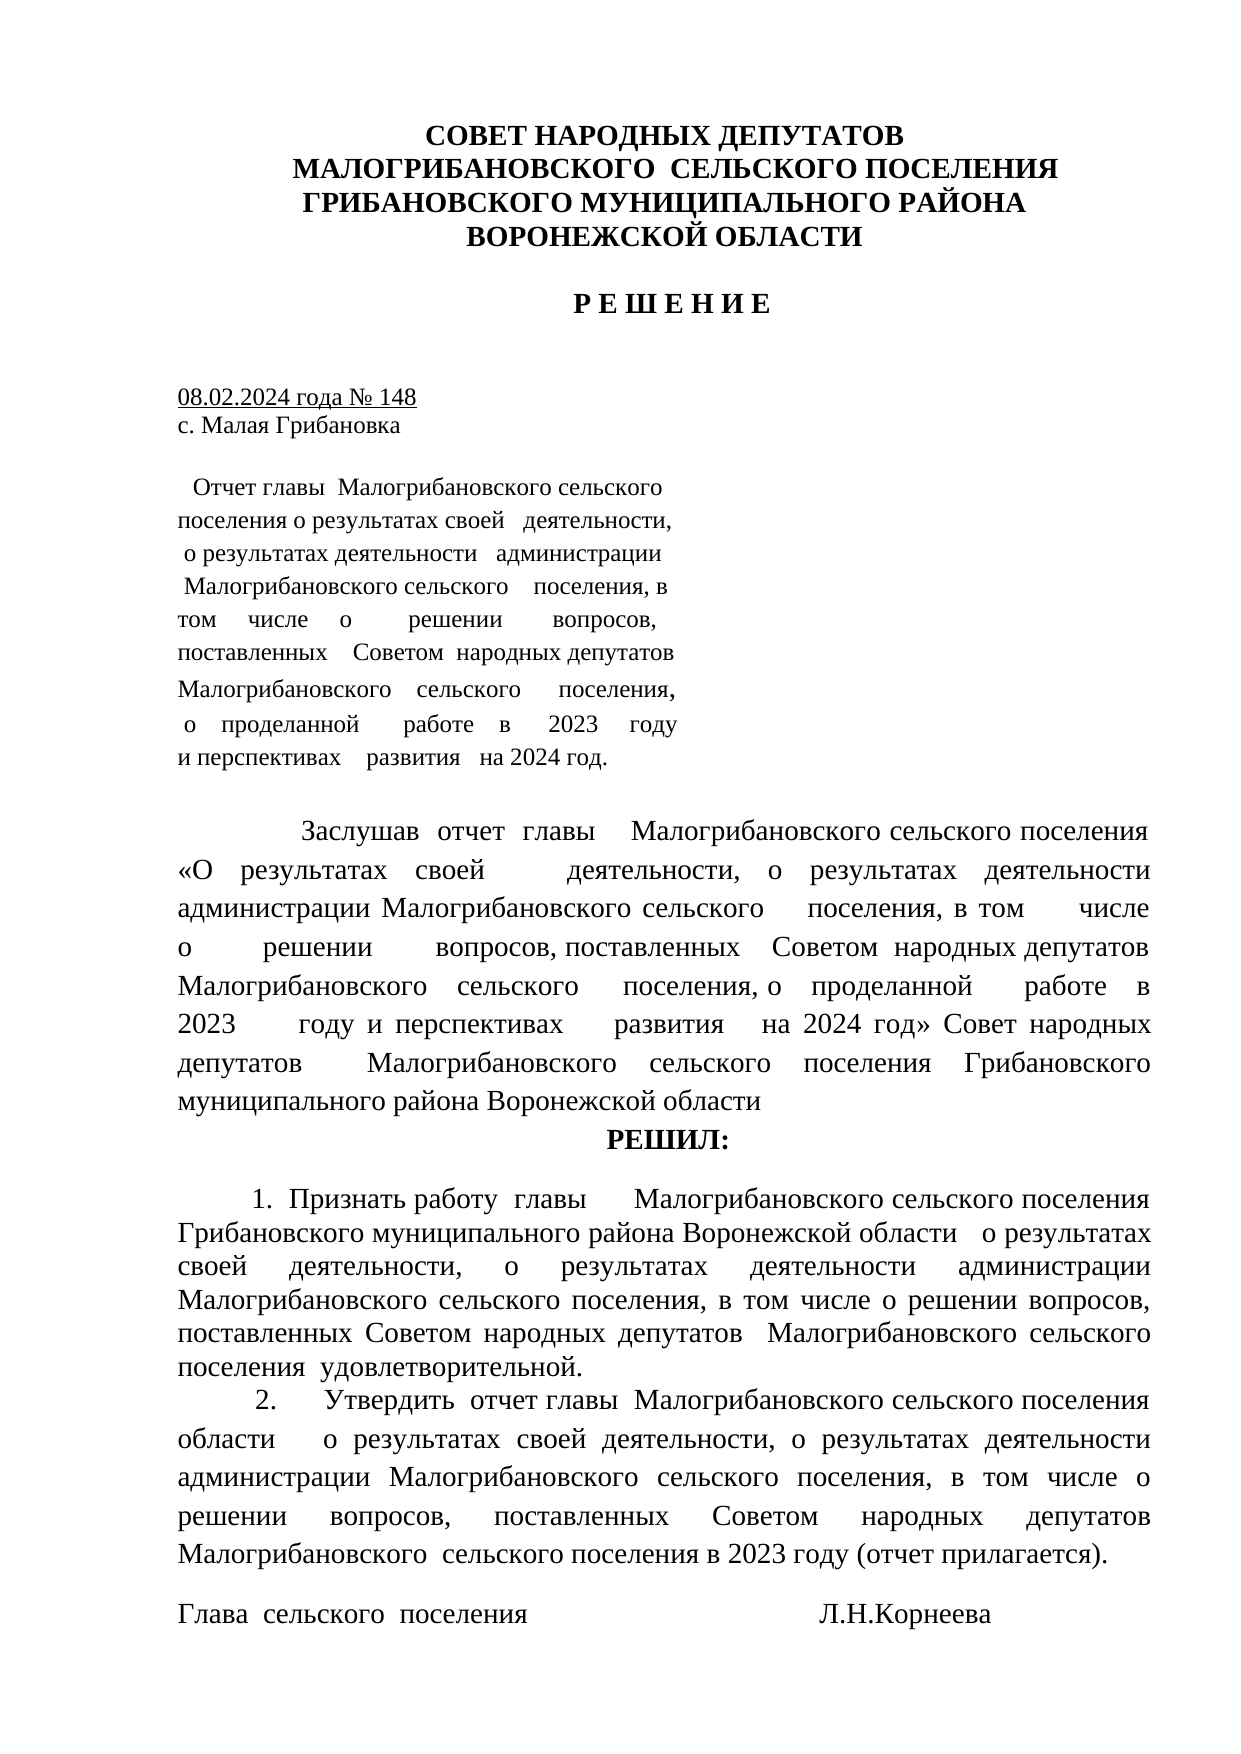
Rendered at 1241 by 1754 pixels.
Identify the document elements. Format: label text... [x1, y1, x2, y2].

text РЕШИЛ: [177, 1122, 1152, 1155]
text Глава сельского поселения Л.Н.Корнеева [177, 1596, 1152, 1629]
text с. Малая Грибановка [177, 410, 1152, 439]
text Малогрибановского сельского поселения, [177, 670, 1152, 704]
text поставленных Советом народных депутатов [177, 637, 1152, 666]
text СОВЕТ народных депутатов [177, 118, 1152, 152]
text том числе о решении вопросов, [177, 604, 1152, 633]
text Р Е Ш Е Н И Е [177, 286, 1152, 319]
text 2. Утвердить отчет главы Малогрибановского сельского поселения области о результатах своей деятельности, о результатах деятельности администрации Малогрибановского сельского поселения, в том числе о решении вопросов, поставленных Советом народных депутатов Малогрибановского сельского поселения в 2023 году (отчет прилагается). [177, 1382, 1152, 1570]
subtitle 1. Признать работу главы Малогрибановского сельского поселения Грибановского муниципального района Воронежской области о результатах своей деятельности, о результатах деятельности администрации Малогрибановского сельского поселения, в том числе о решении вопросов, поставленных Советом народных депутатов Малогрибановского сельского поселения удовлетворительной. [177, 1181, 1152, 1382]
text о результатах деятельности администрации [177, 538, 1152, 567]
text о проделанной работе в 2023 году [177, 709, 1152, 738]
text Отчет главы Малогрибановского сельского [177, 472, 1152, 501]
text Малогрибановского сельского поселения, в [177, 571, 1152, 600]
text и перспективах развития на 2024 год. [177, 742, 1152, 771]
text МАЛОГРИБАНОВСКОГО СЕЛЬСКОГО ПОСЕЛЕНИЯ [177, 152, 1152, 185]
text 08.02.2024 года № 148 [177, 382, 1152, 410]
text поселения о результатах своей деятельности, [177, 505, 1152, 534]
text Грибановского МУНИЦИПАЛЬНОГО района [177, 185, 1152, 219]
text Воронежской области [177, 219, 1152, 252]
text Заслушав отчет главы Малогрибановского сельского поселения «О результатах своей деятельности, о результатах деятельности администрации Малогрибановского сельского поселения, в том числе о решении вопросов, поставленных Советом народных депутатов Малогрибановского сельского поселения, о проделанной работе в 2023 году и перспективах развития на 2024 год» Совет народных депутатов Малогрибановского сельского поселения Грибановского муниципального района Воронежской области [177, 813, 1152, 1117]
